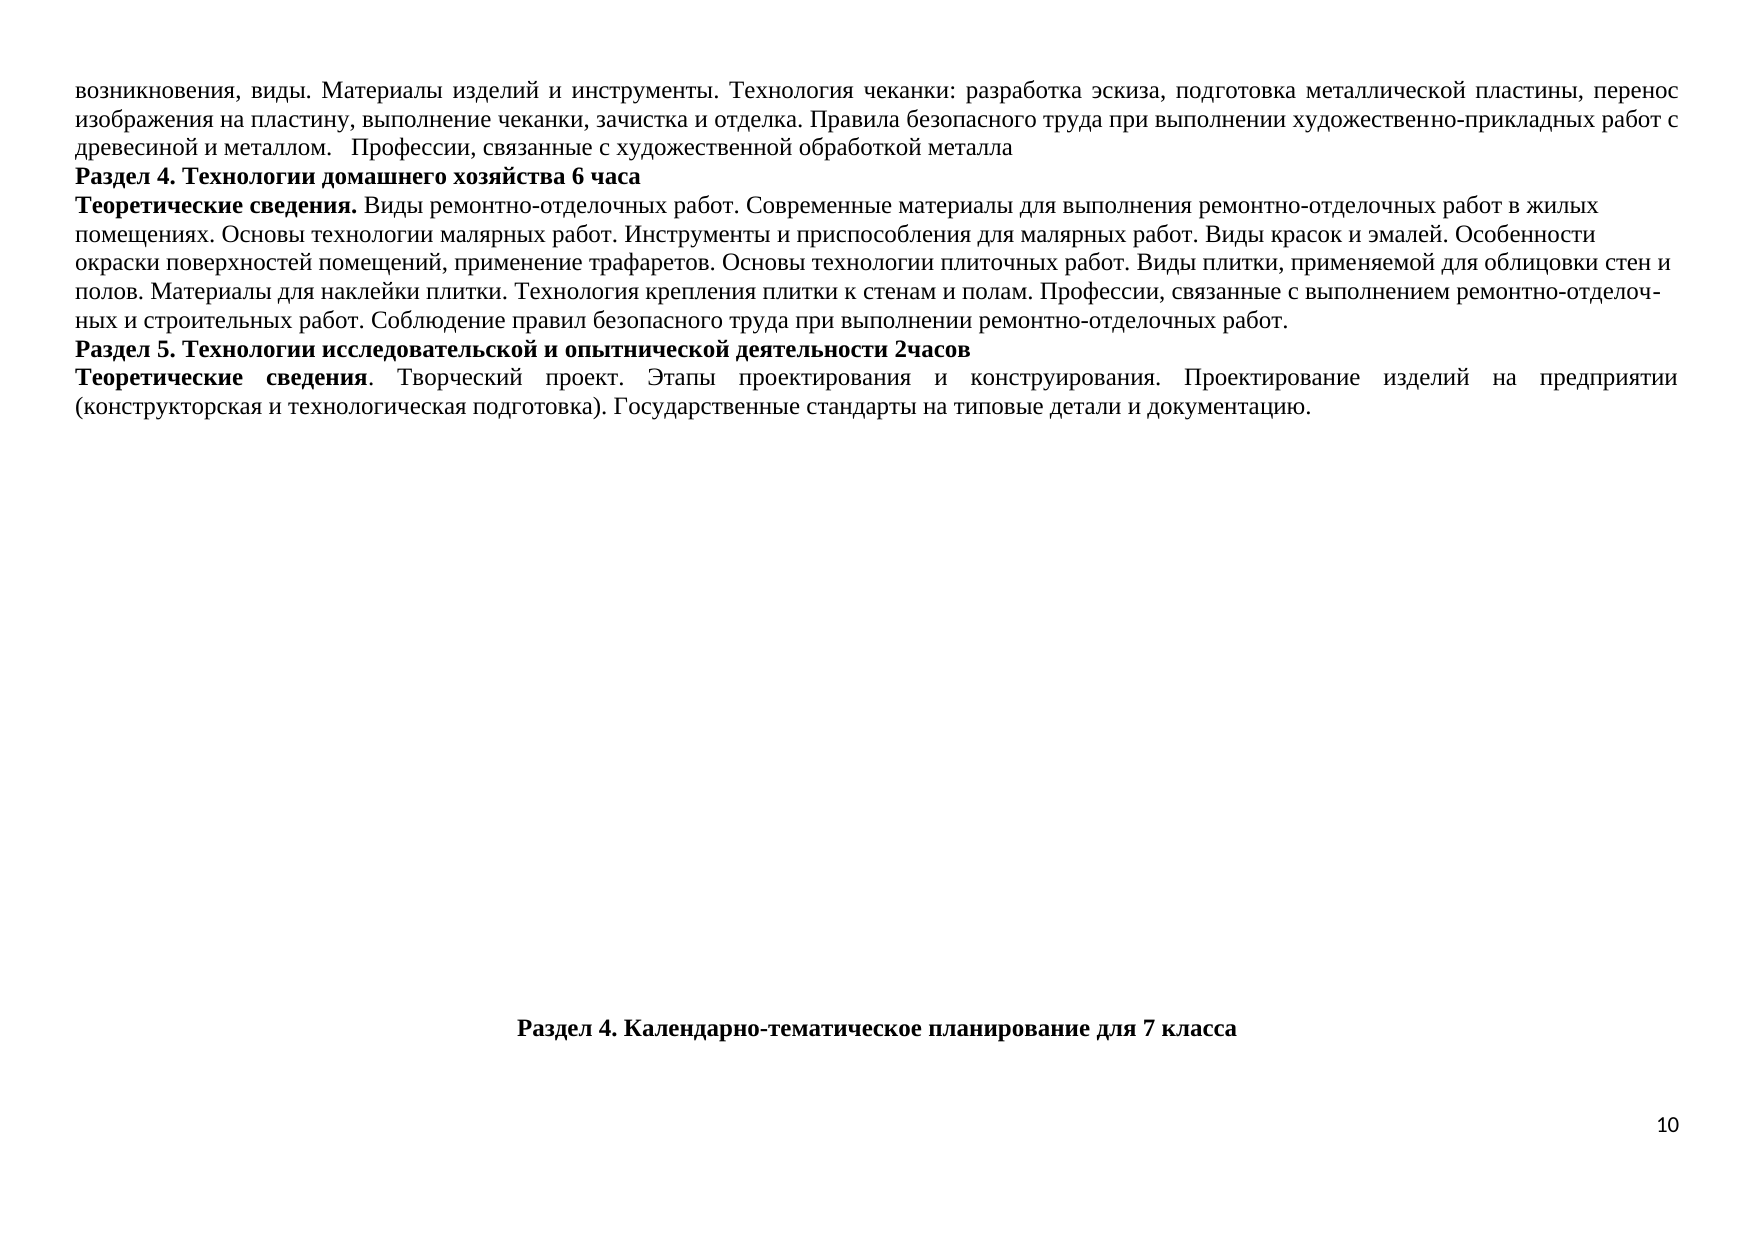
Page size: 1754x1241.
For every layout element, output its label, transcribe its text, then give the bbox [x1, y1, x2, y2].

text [75, 75, 1679, 161]
text Раздел 4. Технологии домашнего хозяйства 6 часа [75, 161, 1679, 190]
text Раздел 4. Календарно-тематическое планирование для 7 класса [75, 1013, 1679, 1042]
text Раздел 5. Технологии исследовательской и опытнической деятельности 2часов [75, 334, 1679, 362]
text Теоретические сведения. Творческий проект. Этапы проектирования и конструирования. Проектирование изделий на предприятии (конструкторская и технологическая подготовка). Государственные стандарты на типовые детали и документацию. [75, 362, 1679, 420]
text Теоретические сведения. Виды ремонтно-отделочных работ. Современные материалы для выполнения ремонтно-отделочных работ в жилых помещениях. Основы технологии малярных работ. Инструменты и приспособления для малярных работ. Виды красок и эмалей. Особенности окраски поверхностей помещений, применение трафаретов. Основы технологии плиточных работ. Виды плитки, применяемой для облицовки стен и полов. Материалы для наклейки плитки. Технология крепления плитки к стенам и полам. Профессии, связанные с выполнением ремонтно-отделочных и строительных работ. Соблюдение правил безопасного труда при выполнении ремонтно-отделочных работ. [75, 190, 1679, 334]
